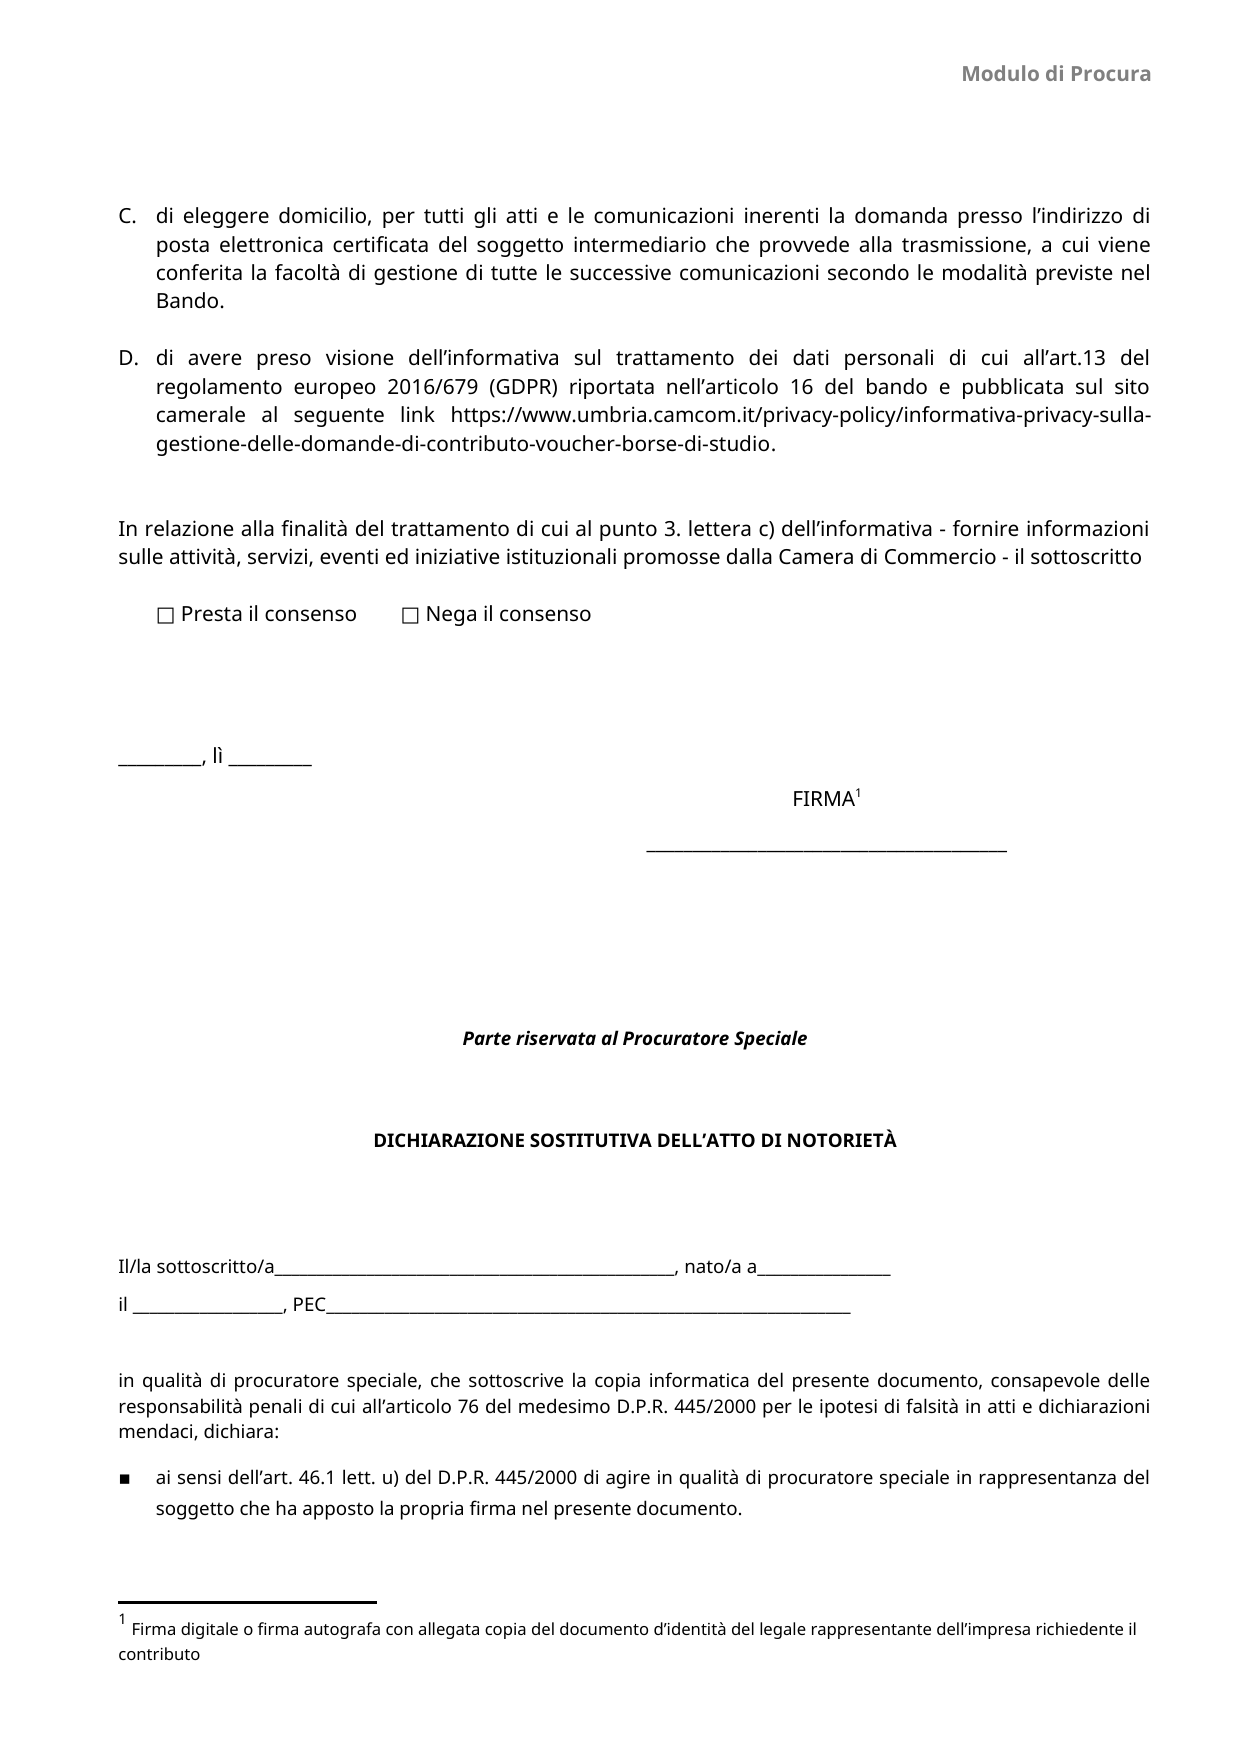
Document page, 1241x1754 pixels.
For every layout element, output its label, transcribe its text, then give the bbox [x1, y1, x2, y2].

text FIRMA [118, 784, 1152, 813]
text il __________________, PEC_______________________________________________________________ [118, 1292, 1152, 1317]
text DICHIARAZIONE SOSTITUTIVA DELL’ATTO DI NOTORIETÀ [118, 1127, 1152, 1153]
text In relazione alla finalità del trattamento di cui al punto 3. lettera c) dell’informativa - fornire informazioni sulle attività, servizi, eventi ed iniziative istituzionali promosse dalla Camera di Commercio - il sottoscritto [118, 514, 1152, 571]
text Il/la sottoscritto/a________________________________________________, nato/a a________________ [118, 1254, 1152, 1279]
list di avere preso visione dell’informativa sul trattamento dei dati personali di cui all’art.13 del regolamento europeo 2016/679 (GDPR) riportata nell’articolo 16 del bando e pubblicata sul sito camerale al seguente link https://www.umbria.camcom.it/privacy-policy/informativa-privacy-sulla-gestione-delle-domande-di-contributo-voucher-borse-di-studio. [118, 343, 1152, 457]
text in qualità di procuratore speciale, che sottoscrive la copia informatica del presente documento, consapevole delle responsabilità penali di cui all’articolo 76 del medesimo D.P.R. 445/2000 per le ipotesi di falsità in atti e dichiarazioni mendaci, dichiara: [118, 1368, 1152, 1444]
list ai sensi dell’art. 46.1 lett. u) del D.P.R. 445/2000 di agire in qualità di procuratore speciale in rappresentanza del soggetto che ha apposto la propria firma nel presente documento. [118, 1457, 1152, 1521]
text Parte riservata al Procuratore Speciale [118, 1026, 1152, 1051]
text _______________________________________ [118, 827, 1152, 855]
list di eleggere domicilio, per tutti gli atti e le comunicazioni inerenti la domanda presso l’indirizzo di posta elettronica certificata del soggetto intermediario che provvede alla trasmissione, a cui viene conferita la facoltà di gestione di tutte le successive comunicazioni secondo le modalità previste nel Bando. [118, 201, 1152, 315]
text □ Presta il consenso □ Nega il consenso [156, 599, 1152, 628]
text _________, lì _________ [118, 742, 1152, 770]
